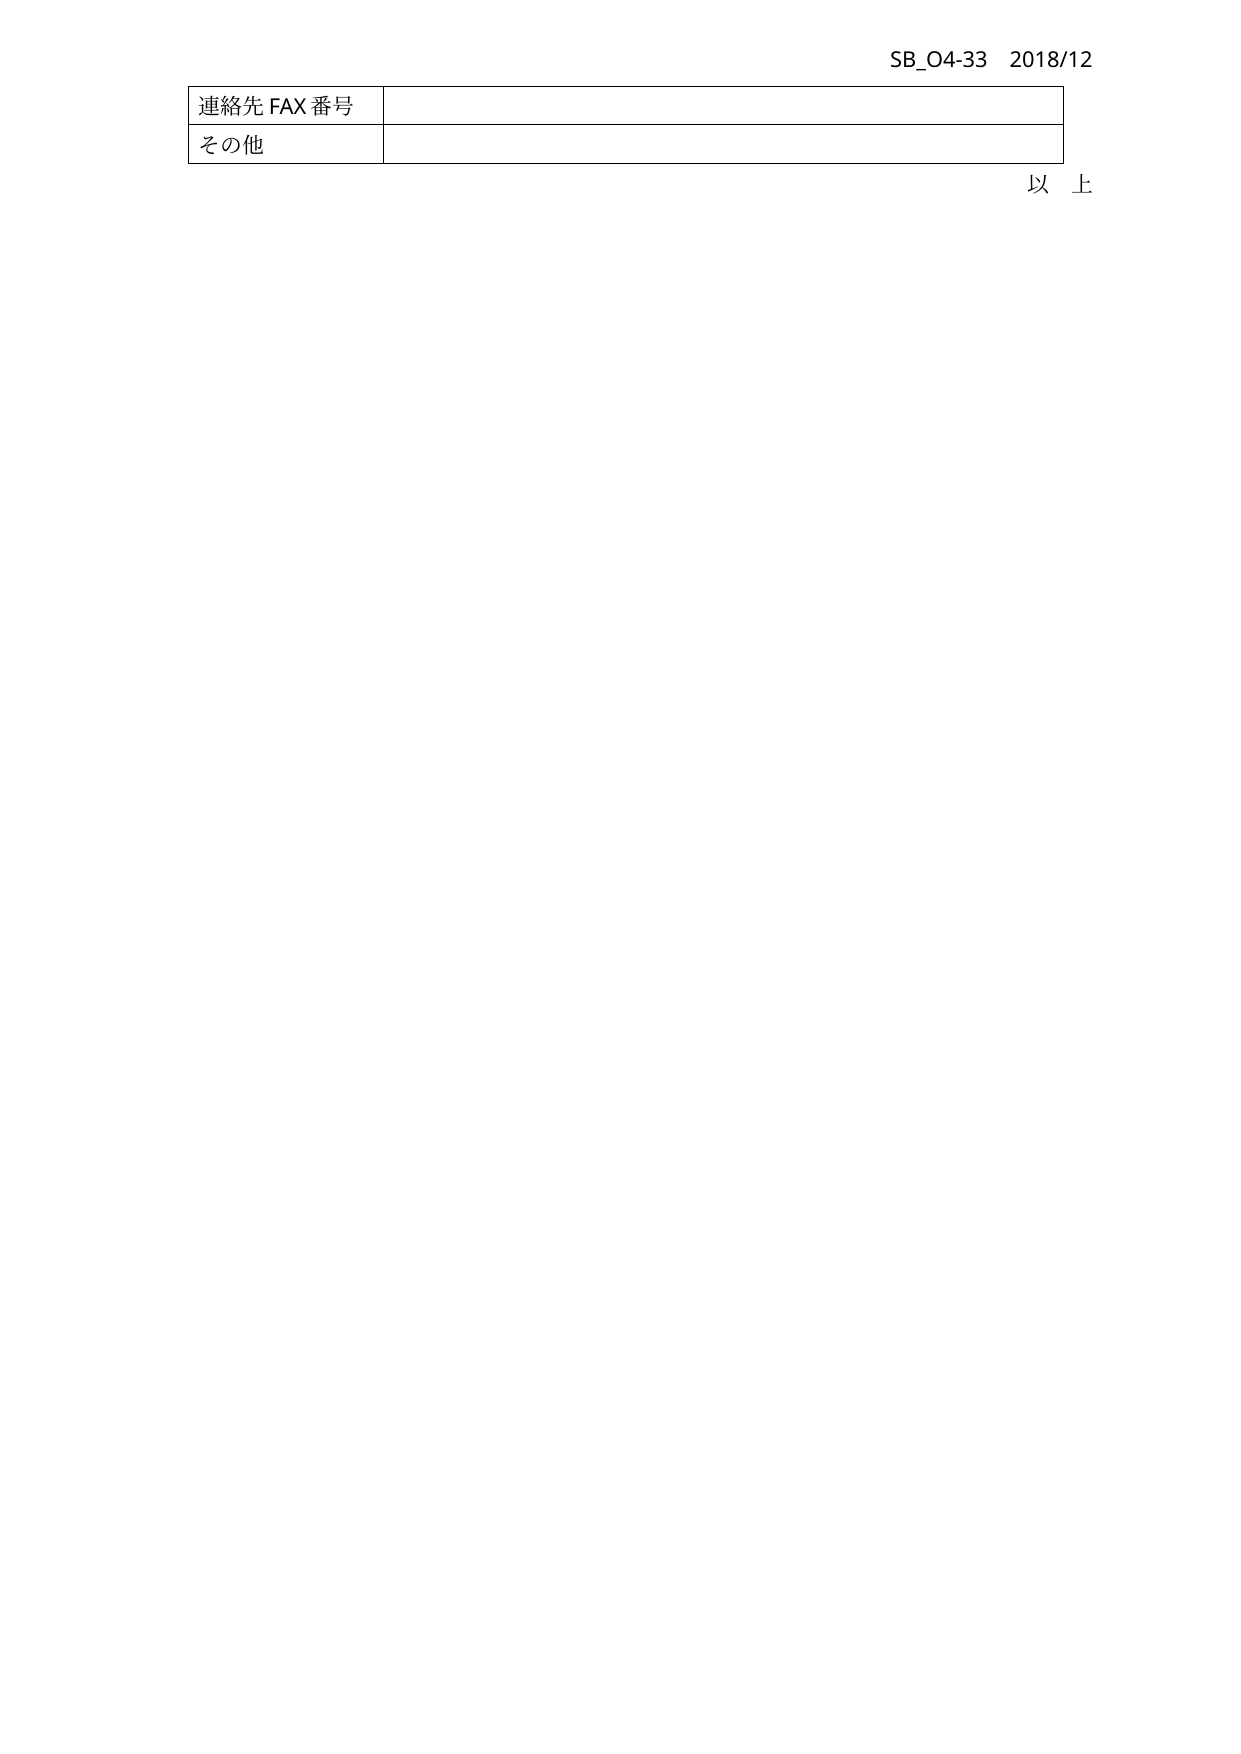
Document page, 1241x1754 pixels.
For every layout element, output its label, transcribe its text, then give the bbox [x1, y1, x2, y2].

table_cell [384, 87, 1063, 124]
table_cell [384, 125, 1063, 163]
table_cell その他 [189, 125, 383, 163]
table_cell 連絡先FAX番号 [189, 87, 383, 124]
text 以 上 [148, 164, 1092, 201]
